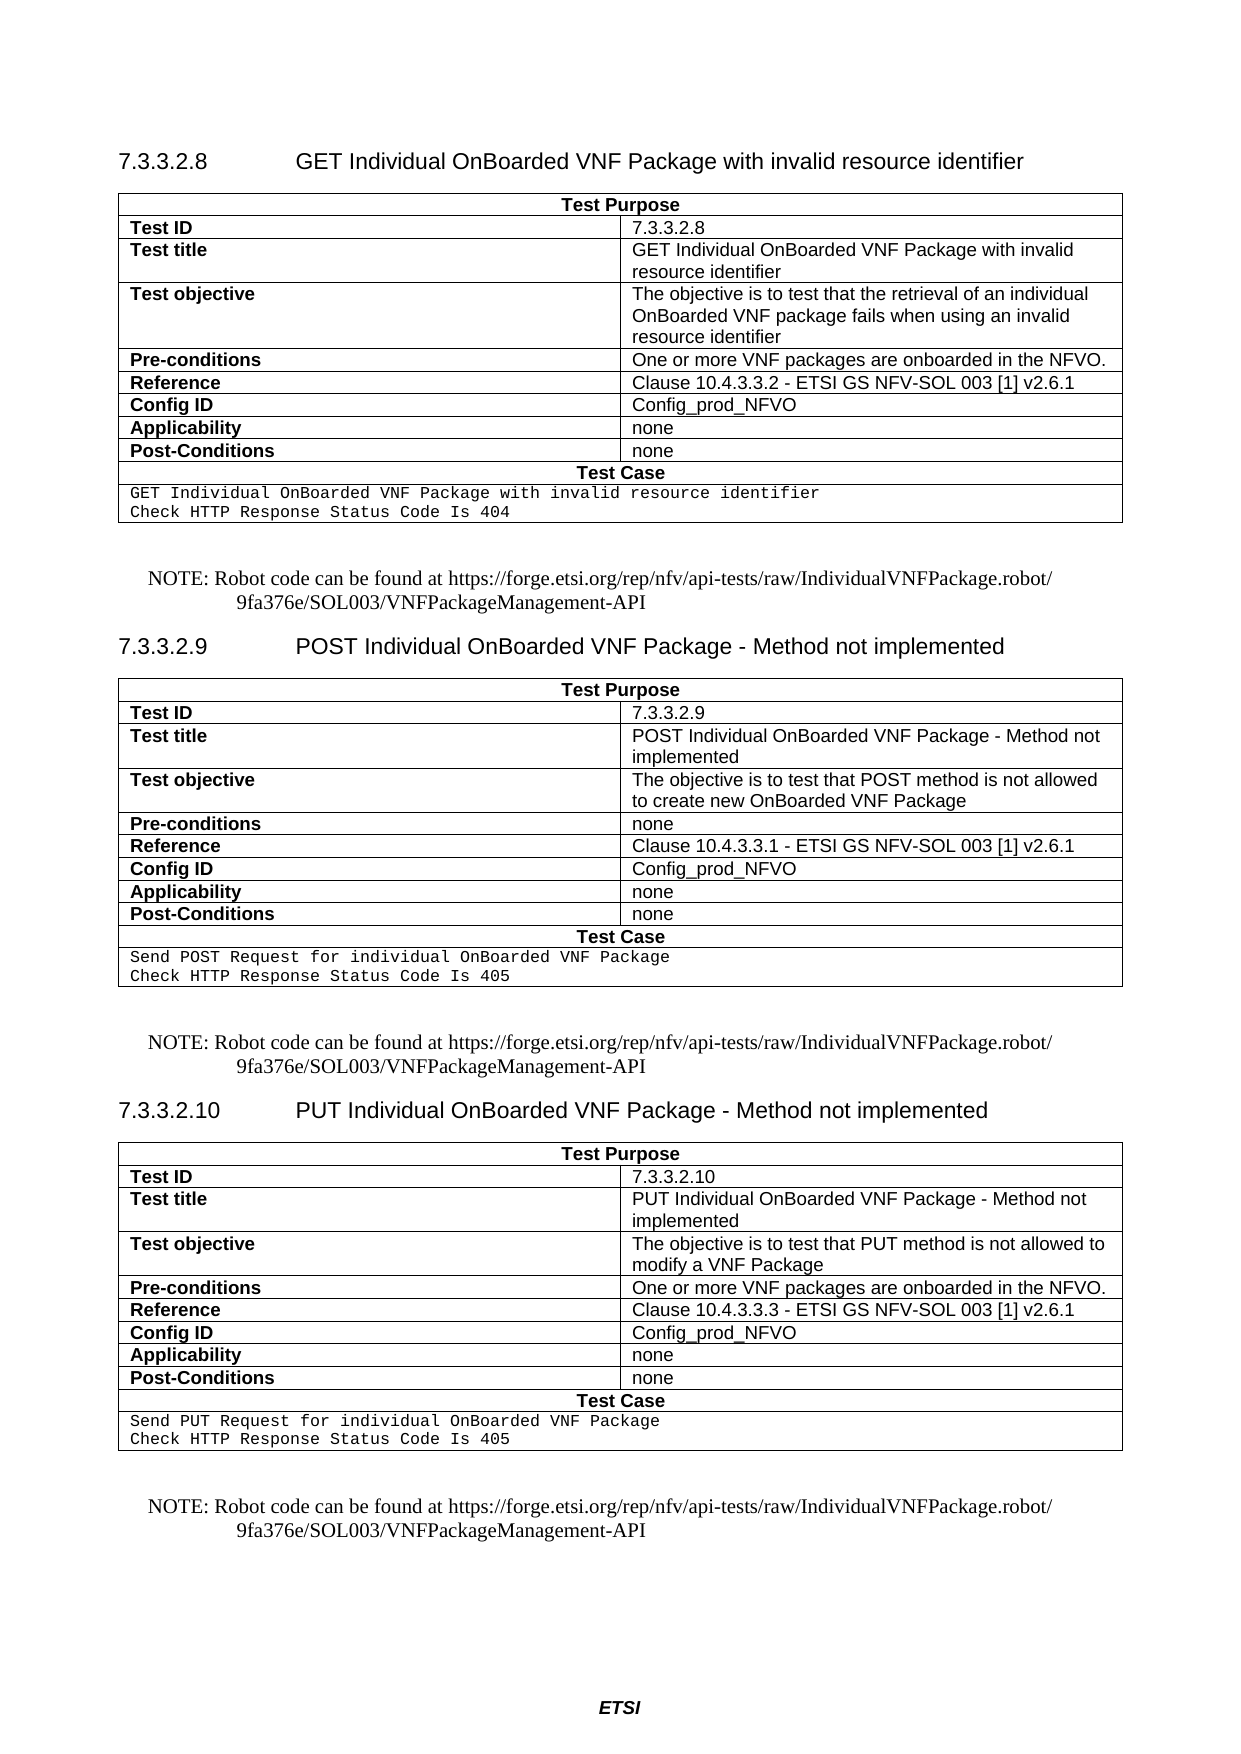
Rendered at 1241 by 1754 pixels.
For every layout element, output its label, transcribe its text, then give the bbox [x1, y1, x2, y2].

subtitle 7.3.3.2.9 POST Individual OnBoarded VNF Package - Method not implemented [118, 633, 1122, 659]
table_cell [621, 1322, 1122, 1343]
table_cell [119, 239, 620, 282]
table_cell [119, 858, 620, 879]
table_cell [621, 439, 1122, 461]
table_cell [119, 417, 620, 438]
text NOTE: Robot code can be found at https://forge.etsi.org/rep/nfv/api-tests/raw/IndividualVNFPackage.robot/9fa376e/SOL003/VNFPackageManagement-API [148, 1494, 1122, 1542]
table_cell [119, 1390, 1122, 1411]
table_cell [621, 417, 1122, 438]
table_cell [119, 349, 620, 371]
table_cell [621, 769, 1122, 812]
subtitle 7.3.3.2.8 GET Individual OnBoarded VNF Package with invalid resource identifier [118, 148, 1122, 174]
text NOTE: Robot code can be found at https://forge.etsi.org/rep/nfv/api-tests/raw/IndividualVNFPackage.robot/9fa376e/SOL003/VNFPackageManagement-API [148, 1030, 1122, 1078]
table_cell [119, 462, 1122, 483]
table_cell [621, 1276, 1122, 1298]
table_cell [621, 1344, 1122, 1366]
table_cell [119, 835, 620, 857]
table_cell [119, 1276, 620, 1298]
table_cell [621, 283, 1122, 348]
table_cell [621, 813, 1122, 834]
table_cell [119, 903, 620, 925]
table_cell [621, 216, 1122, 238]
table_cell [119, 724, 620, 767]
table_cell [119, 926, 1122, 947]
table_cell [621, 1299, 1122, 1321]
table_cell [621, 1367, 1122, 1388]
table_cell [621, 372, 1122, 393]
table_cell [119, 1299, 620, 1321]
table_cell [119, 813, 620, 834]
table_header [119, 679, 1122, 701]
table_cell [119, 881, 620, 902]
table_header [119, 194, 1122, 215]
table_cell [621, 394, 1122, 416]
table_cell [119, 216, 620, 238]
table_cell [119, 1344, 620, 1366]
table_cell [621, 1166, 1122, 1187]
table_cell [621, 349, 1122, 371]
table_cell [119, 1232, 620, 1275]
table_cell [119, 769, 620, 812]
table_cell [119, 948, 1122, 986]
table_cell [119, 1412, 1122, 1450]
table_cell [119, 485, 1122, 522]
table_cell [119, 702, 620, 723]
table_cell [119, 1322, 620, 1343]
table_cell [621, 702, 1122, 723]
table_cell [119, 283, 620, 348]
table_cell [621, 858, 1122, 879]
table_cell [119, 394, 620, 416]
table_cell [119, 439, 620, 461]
text NOTE: Robot code can be found at https://forge.etsi.org/rep/nfv/api-tests/raw/IndividualVNFPackage.robot/9fa376e/SOL003/VNFPackageManagement-API [148, 566, 1122, 614]
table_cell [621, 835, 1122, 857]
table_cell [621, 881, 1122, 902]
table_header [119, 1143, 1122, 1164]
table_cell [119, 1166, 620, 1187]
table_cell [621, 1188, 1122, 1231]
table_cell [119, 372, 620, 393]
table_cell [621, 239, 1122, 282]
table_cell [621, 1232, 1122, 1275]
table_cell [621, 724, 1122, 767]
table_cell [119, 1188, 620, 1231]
subtitle 7.3.3.2.10 PUT Individual OnBoarded VNF Package - Method not implemented [118, 1097, 1122, 1123]
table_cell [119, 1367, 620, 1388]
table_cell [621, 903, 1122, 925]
